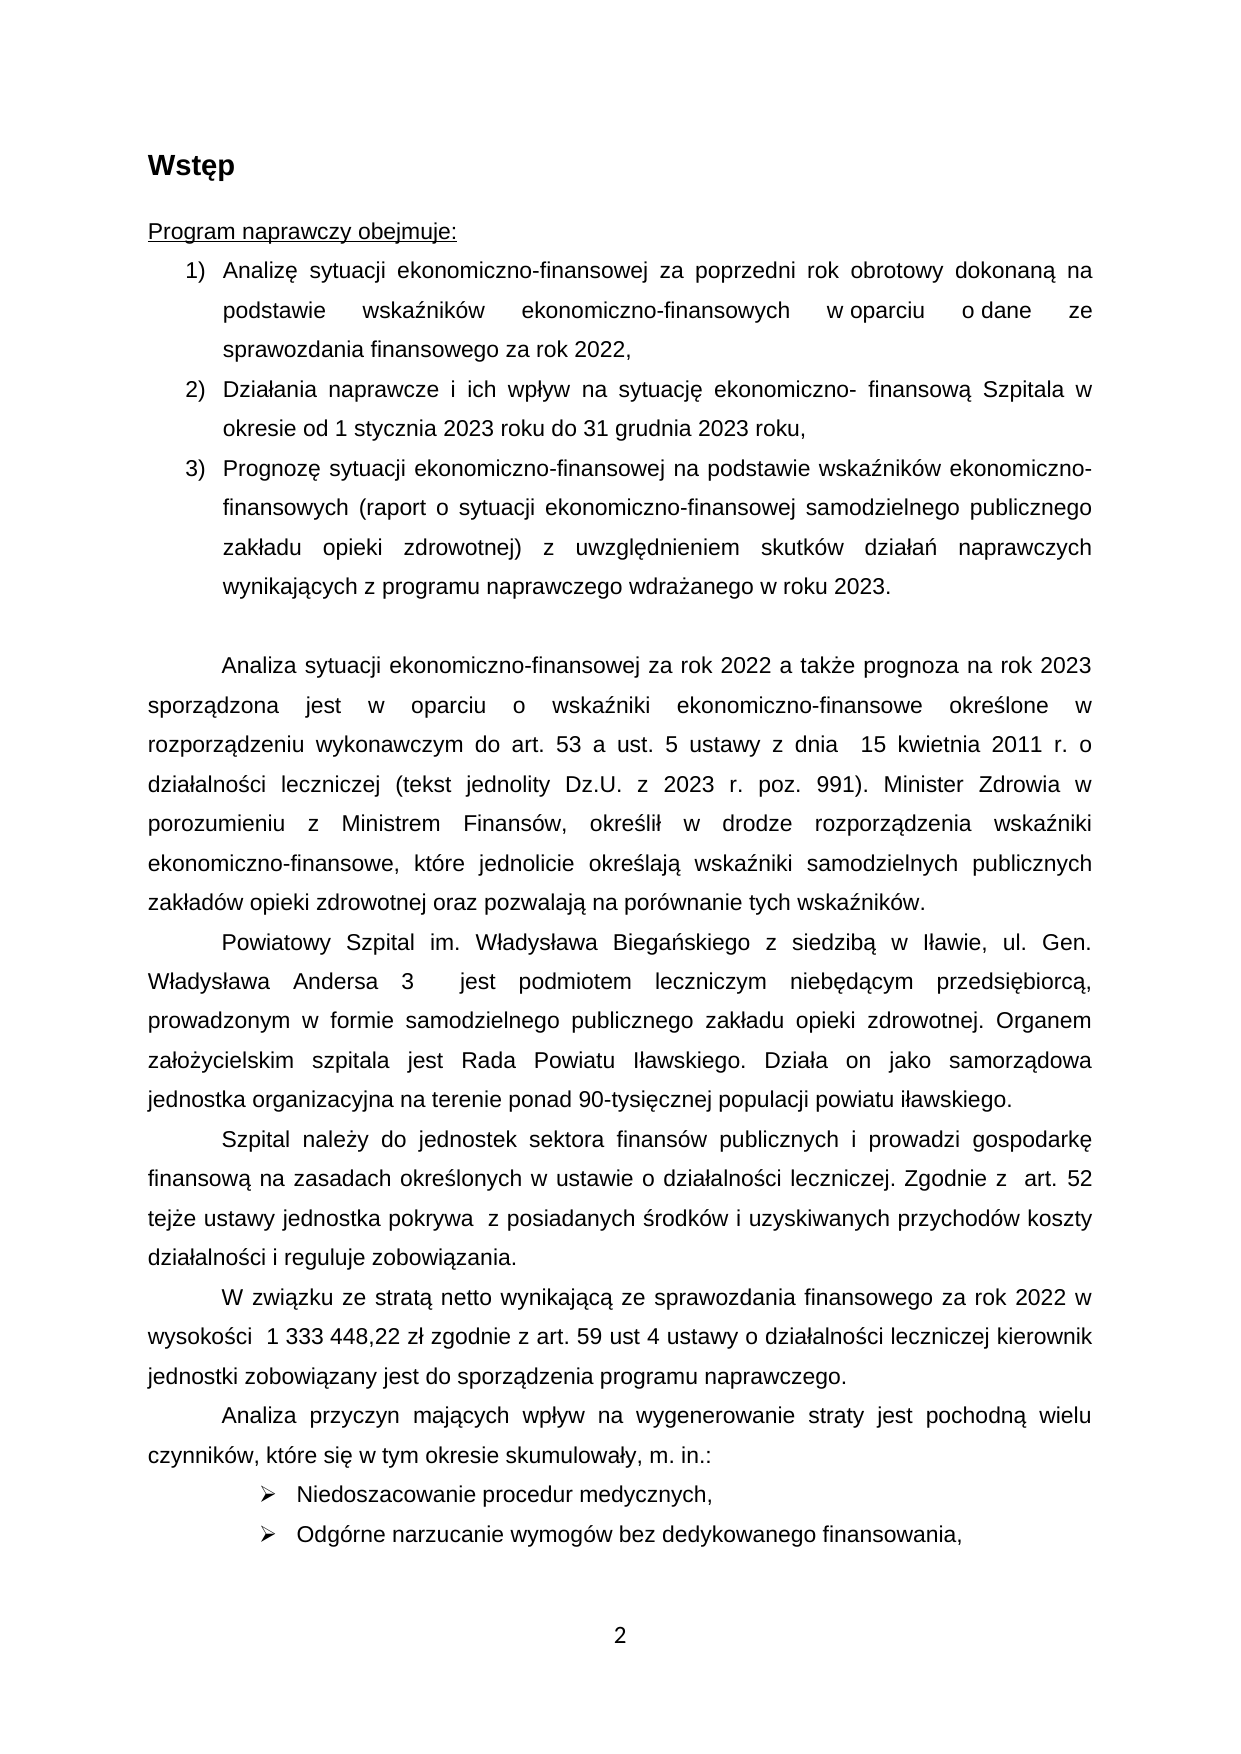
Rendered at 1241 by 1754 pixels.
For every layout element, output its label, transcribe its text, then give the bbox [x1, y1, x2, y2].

subtitle Wstęp [148, 148, 1093, 181]
text Analiza sytuacji ekonomiczno-finansowej za rok 2022 a także prognoza na rok 2023 sporządzona jest w oparciu o wskaźniki ekonomiczno-finansowe określone w rozporządzeniu wykonawczym do art. 53 a ust. 5 ustawy z dnia 15 kwietnia 2011 r. o działalności leczniczej (tekst jednolity Dz.U. z 2023 r. poz. 991). Minister Zdrowia w porozumieniu z Ministrem Finansów, określił w drodze rozporządzenia wskaźniki ekonomiczno-finansowe, które jednolicie określają wskaźniki samodzielnych publicznych zakładów opieki zdrowotnej oraz pozwalają na porównanie tych wskaźników. [148, 652, 1093, 915]
text Szpital należy do jednostek sektora finansów publicznych i prowadzi gospodarkę finansową na zasadach określonych w ustawie o działalności leczniczej. Zgodnie z art. 52 tejże ustawy jednostka pokrywa z posiadanych środków i uzyskiwanych przychodów koszty działalności i reguluje zobowiązania. [148, 1126, 1093, 1271]
list Analizę sytuacji ekonomiczno-finansowej za poprzedni rok obrotowy dokonaną na podstawie wskaźników ekonomiczno-finansowych w oparciu o dane ze sprawozdania finansowego za rok 2022, [185, 257, 1093, 363]
list Odgórne narzucanie wymogów bez dedykowanego finansowania, [259, 1521, 1093, 1547]
list Prognozę sytuacji ekonomiczno-finansowej na podstawie wskaźników ekonomiczno-finansowych (raport o sytuacji ekonomiczno-finansowej samodzielnego publicznego zakładu opieki zdrowotnej) z uwzględnieniem skutków działań naprawczych wynikających z programu naprawczego wdrażanego w roku 2023. [185, 455, 1093, 599]
text Program naprawczy obejmuje: [148, 218, 1093, 244]
list Działania naprawcze i ich wpływ na sytuację ekonomiczno- finansową Szpitala w okresie od 1 stycznia 2023 roku do 31 grudnia 2023 roku, [185, 376, 1093, 442]
text Powiatowy Szpital im. Władysława Biegańskiego z siedzibą w Iławie, ul. Gen. Władysława Andersa 3 jest podmiotem leczniczym niebędącym przedsiębiorcą, prowadzonym w formie samodzielnego publicznego zakładu opieki zdrowotnej. Organem założycielskim szpitala jest Rada Powiatu Iławskiego. Działa on jako samorządowa jednostka organizacyjna na terenie ponad 90-tysięcznej populacji powiatu iławskiego. [148, 928, 1093, 1113]
text W związku ze stratą netto wynikającą ze sprawozdania finansowego za rok 2022 w wysokości 1 333 448,22 zł zgodnie z art. 59 ust 4 ustawy o działalności leczniczej kierownik jednostki zobowiązany jest do sporządzenia programu naprawczego. [148, 1284, 1093, 1389]
text Analiza przyczyn mających wpływ na wygenerowanie straty jest pochodną wielu czynników, które się w tym okresie skumulowały, m. in.: [148, 1402, 1093, 1468]
list Niedoszacowanie procedur medycznych, [259, 1481, 1093, 1508]
